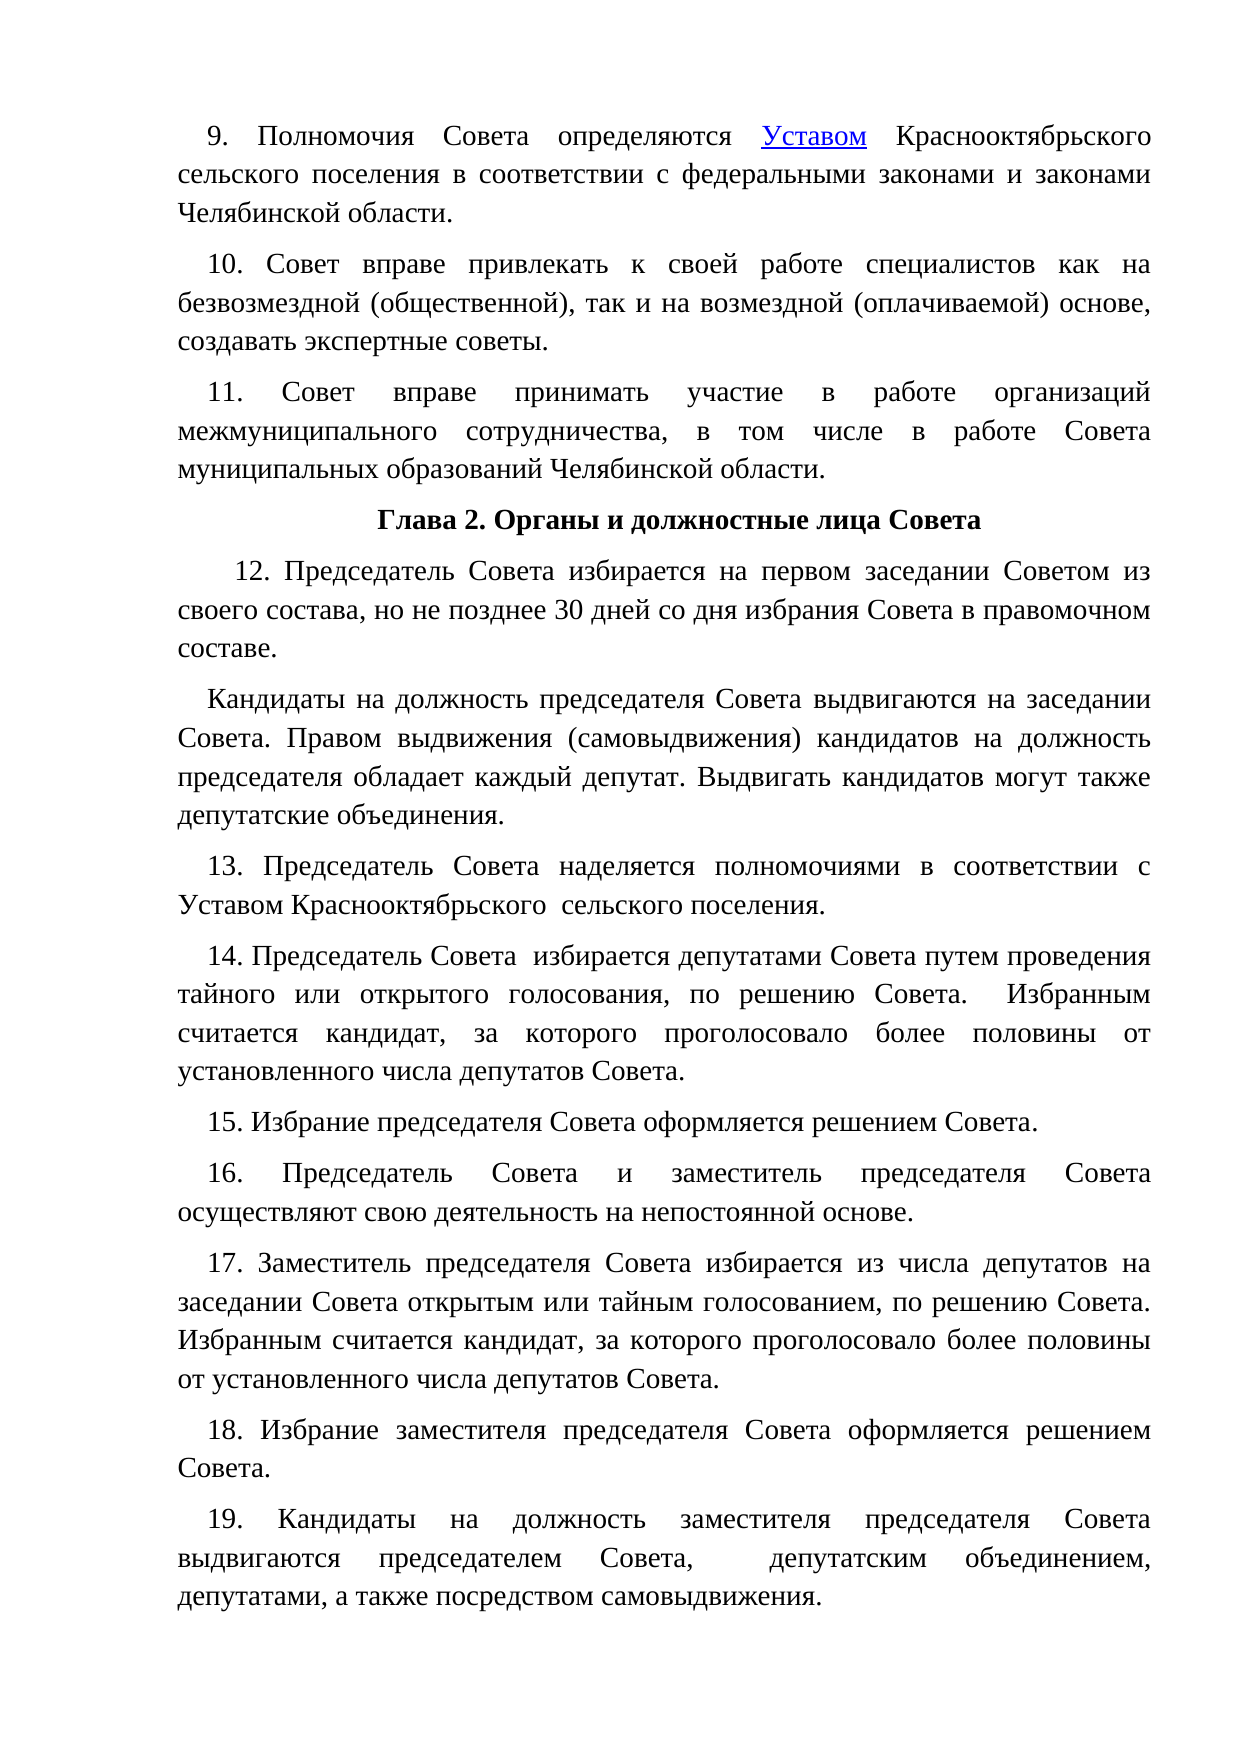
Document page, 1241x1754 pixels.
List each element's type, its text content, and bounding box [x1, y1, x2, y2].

text 19. Кандидаты на должность заместителя председателя Совета выдвигаются председателем Совета, депутатским объединением, депутатами, а также посредством самовыдвижения. [177, 1501, 1152, 1612]
text 17. Заместитель председателя Совета избирается из числа депутатов на заседании Совета открытым или тайным голосованием, по решению Совета. Избранным считается кандидат, за которого проголосовало более половины от установленного числа депутатов Совета. [177, 1245, 1152, 1394]
text 12. Председатель Совета избирается на первом заседании Советом из своего состава, но не позднее 30 дней со дня избрания Совета в правомочном составе. [177, 553, 1152, 664]
text 9. Полномочия Совета определяются Уставом Краснооктябрьского сельского поселения в соответствии с федеральными законами и законами Челябинской области. [177, 118, 1152, 229]
text 18. Избрание заместителя председателя Совета оформляется решением Совета. [177, 1412, 1152, 1484]
text 16. Председатель Совета и заместитель председателя Совета осуществляют свою деятельность на непостоянной основе. [177, 1156, 1152, 1228]
text Кандидаты на должность председателя Совета выдвигаются на заседании Совета. Правом выдвижения (самовыдвижения) кандидатов на должность председателя обладает каждый депутат. Выдвигать кандидатов могут также депутатские объединения. [177, 682, 1152, 831]
text 15. Избрание председателя Совета оформляется решением Совета. [177, 1104, 1152, 1138]
text 13. Председатель Совета наделяется полномочиями в соответствии с Уставом Краснооктябрьского сельского поселения. [177, 848, 1152, 920]
text 10. Совет вправе привлекать к своей работе специалистов как на безвозмездной (общественной), так и на возмездной (оплачиваемой) основе, создавать экспертные советы. [177, 246, 1152, 357]
text 11. Совет вправе принимать участие в работе организаций межмуниципального сотрудничества, в том числе в работе Совета муниципальных образований Челябинской области. [177, 374, 1152, 485]
text 14. Председатель Совета избирается депутатами Совета путем проведения тайного или открытого голосования, по решению Совета. Избранным считается кандидат, за которого проголосовало более половины от установленного числа депутатов Совета. [177, 938, 1152, 1087]
text Глава 2. Органы и должностные лица Совета [177, 502, 1152, 536]
